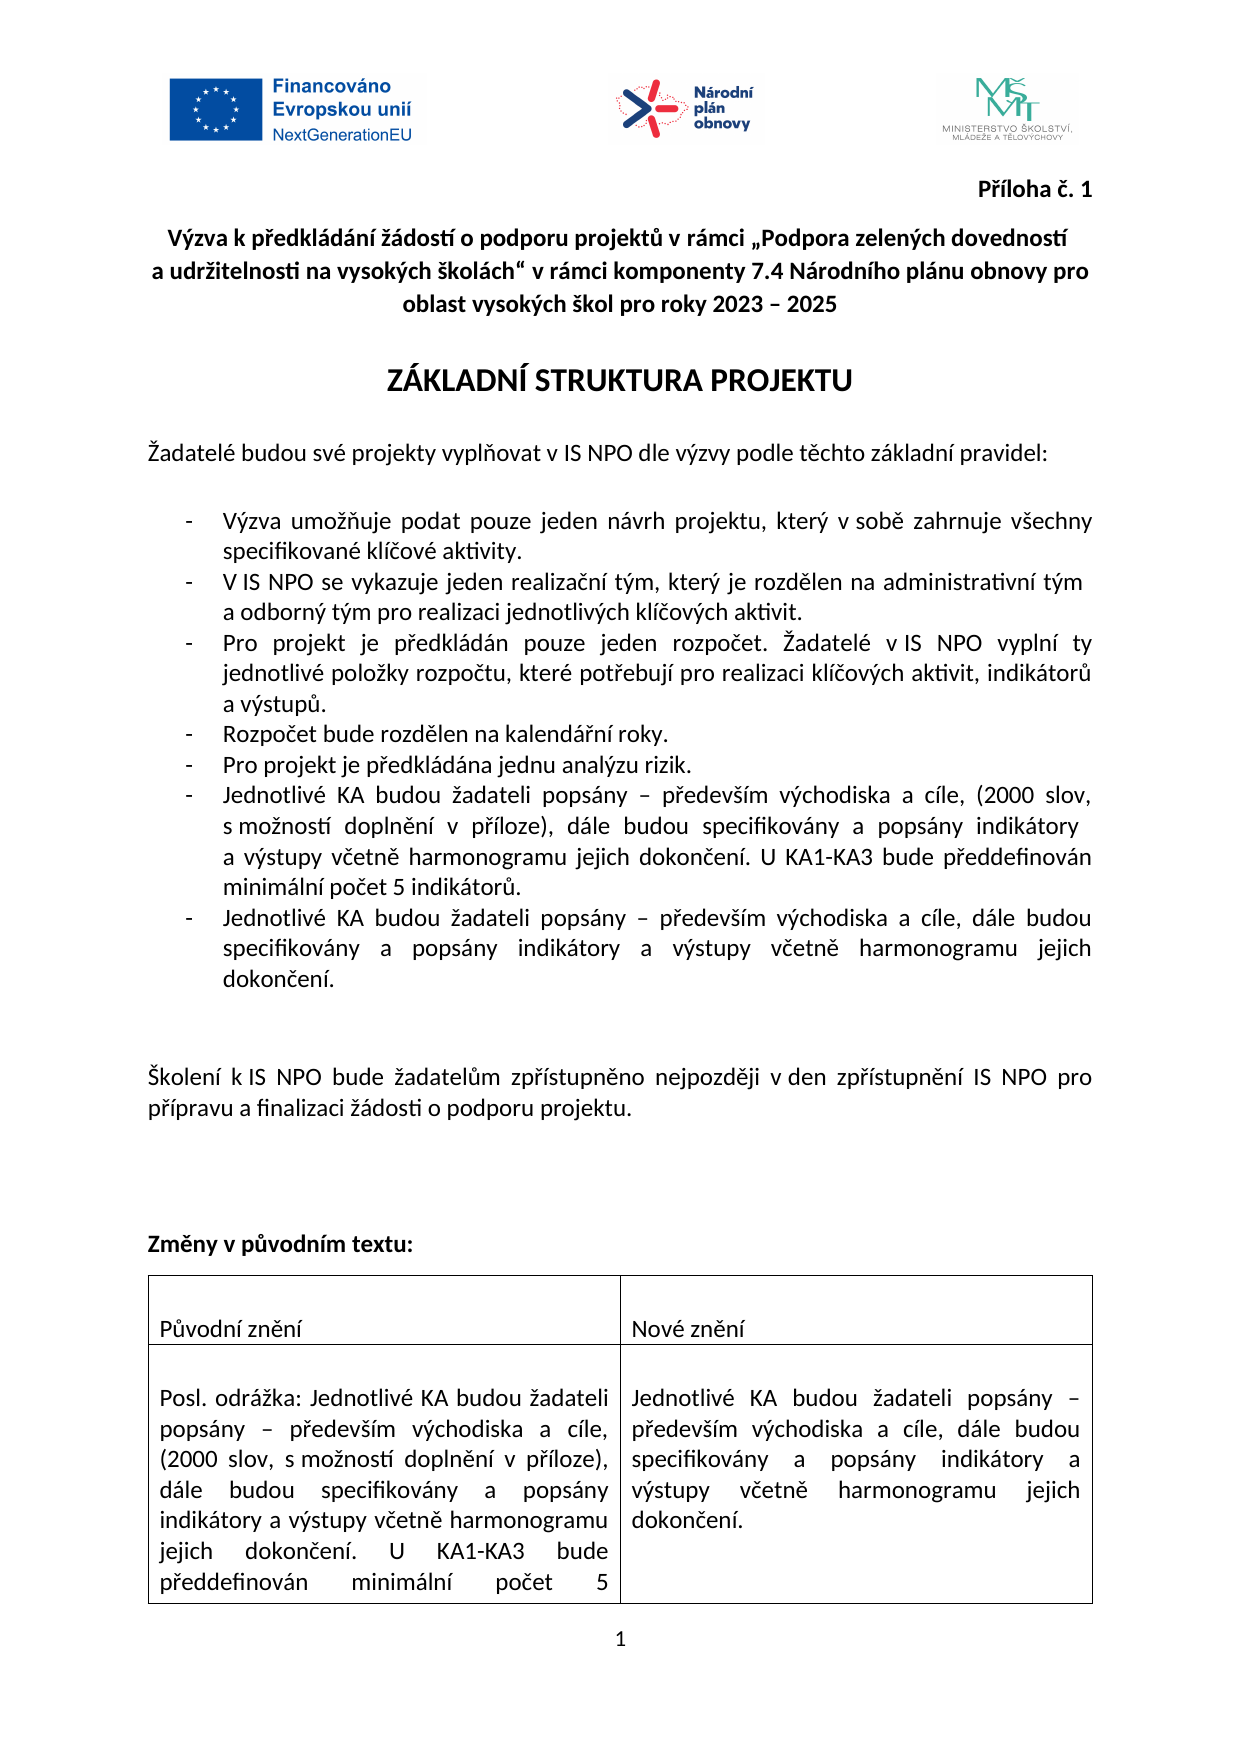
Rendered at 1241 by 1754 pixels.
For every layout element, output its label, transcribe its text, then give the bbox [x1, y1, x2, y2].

picture [936, 73, 1079, 145]
table_header Nové znění [621, 1276, 1092, 1344]
list Jednotlivé KA budou žadateli popsány – především východiska a cíle, (2000 slov, s možností doplnění v příloze), dále budou specifikovány a popsány indikátory a výstupy včetně harmonogramu jejich dokončení. U KA1-KA3 bude předdefinován minimální počet 5 indikátorů. [185, 779, 1093, 902]
picture [161, 73, 428, 145]
text Příloha č. 1 [148, 173, 1093, 203]
list Rozpočet bude rozdělen na kalendářní roky. [185, 718, 1093, 749]
list Pro projekt je předkládán pouze jeden rozpočet. Žadatelé v IS NPO vyplní ty jednotlivé položky rozpočtu, které potřebují pro realizaci klíčových aktivit, indikátorů a výstupů. [185, 627, 1093, 718]
list Jednotlivé KA budou žadateli popsány – především východiska a cíle, dále budou specifikovány a popsány indikátory a výstupy včetně harmonogramu jejich dokončení. [185, 902, 1093, 993]
text Školení k IS NPO bude žadatelům zpřístupněno nejpozději v den zpřístupnění IS NPO pro přípravu a finalizaci žádosti o podporu projektu. [148, 1061, 1093, 1122]
list V IS NPO se vykazuje jeden realizační tým, který je rozdělen na administrativní tým a odborný tým pro realizaci jednotlivých klíčových aktivit. [185, 566, 1093, 627]
list Výzva umožňuje podat pouze jeden návrh projektu, který v sobě zahrnuje všechny specifikované klíčové aktivity. [185, 505, 1093, 566]
text Výzva k předkládání žádostí o podporu projektů v rámci „Podpora zelených dovedností a udržitelnosti na vysokých školách“ v rámci komponenty 7.4 Národního plánu obnovy pro oblast vysokých škol pro roky 2023 – 2025 [148, 222, 1093, 319]
picture [607, 73, 766, 145]
list Pro projekt je předkládána jednu analýzu rizik. [185, 749, 1093, 779]
text Žadatelé budou své projekty vyplňovat v IS NPO dle výzvy podle těchto základní pravidel: [148, 437, 1093, 467]
table_header Původní znění [149, 1276, 620, 1344]
text Změny v původním textu: [148, 1228, 1093, 1258]
text Základní struktura projektu [148, 359, 1093, 399]
